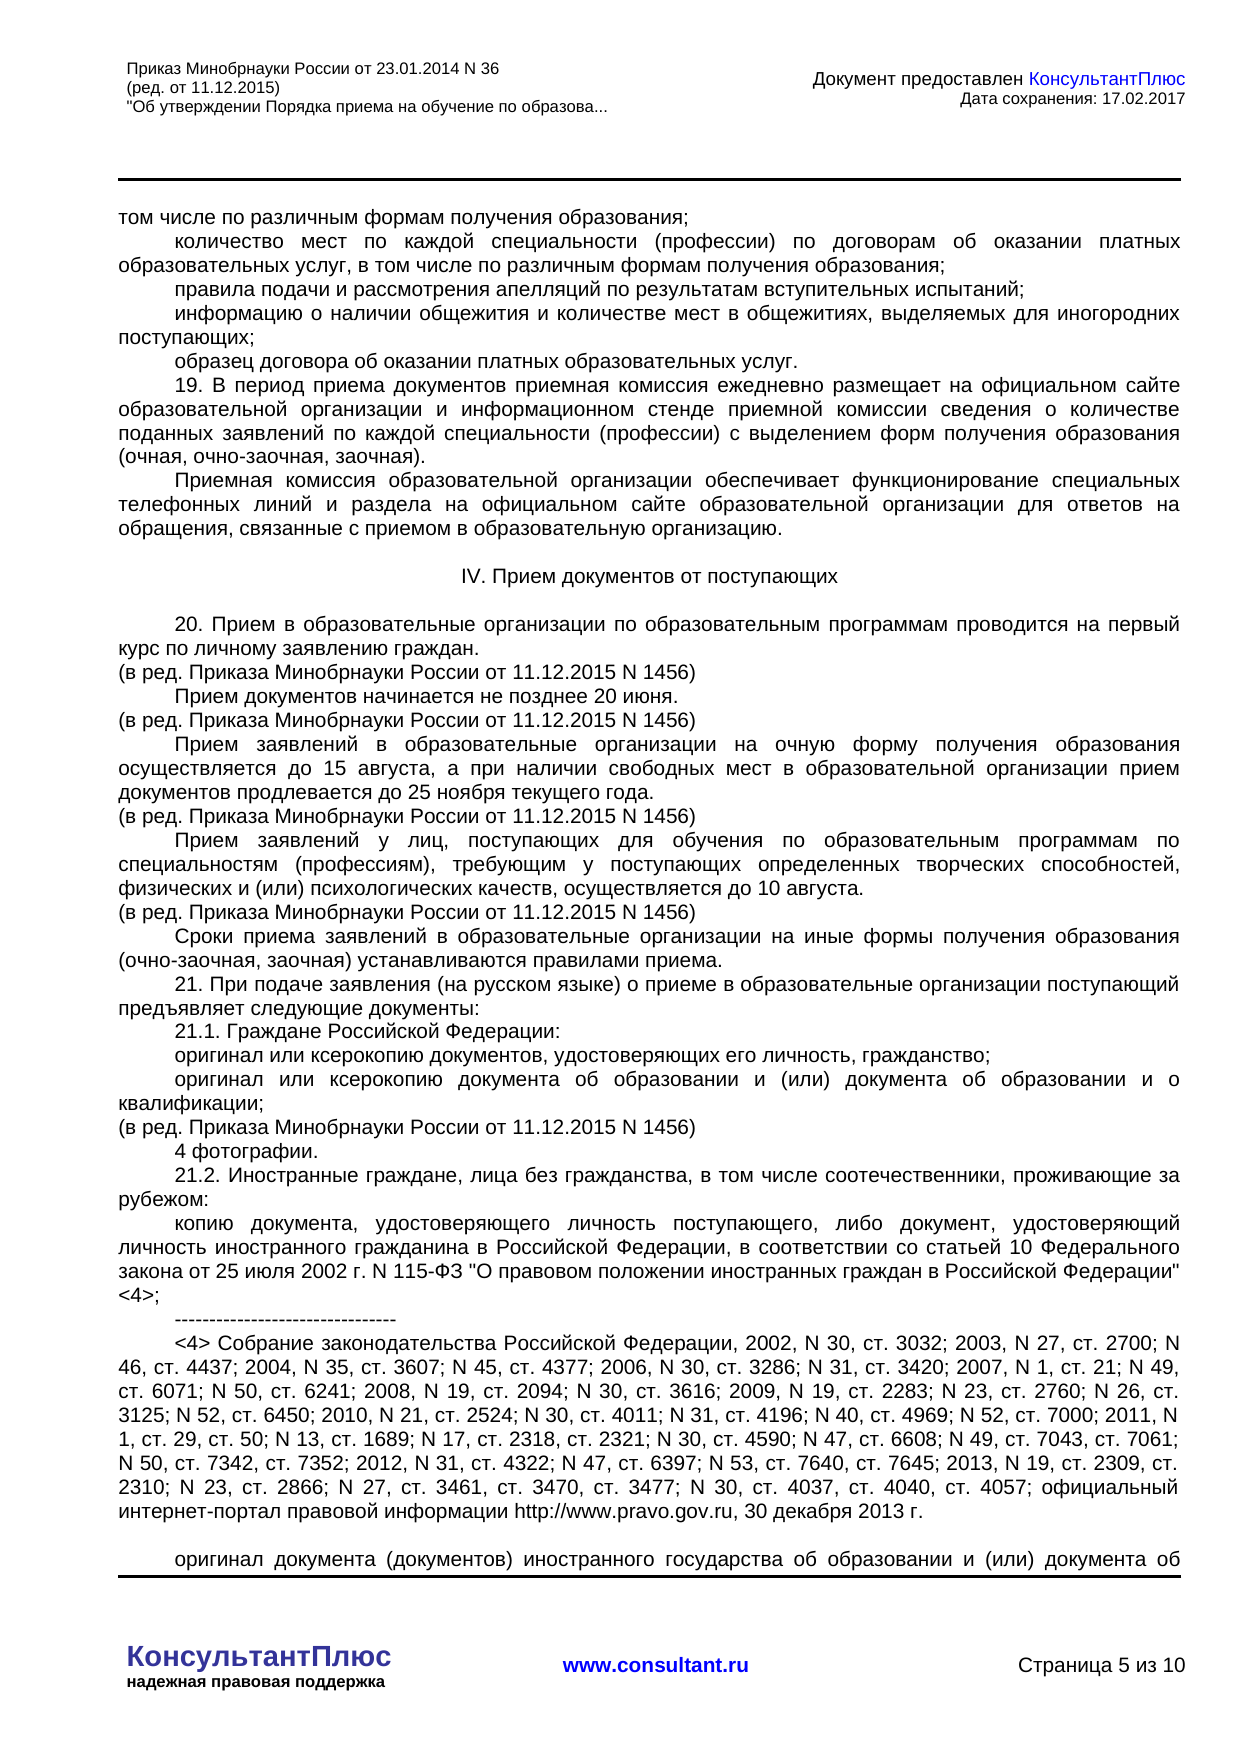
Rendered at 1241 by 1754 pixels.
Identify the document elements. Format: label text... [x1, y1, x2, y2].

text 21.2. Иностранные граждане, лица без гражданства, в том числе соотечественники, проживающие за рубежом: [118, 1163, 1181, 1211]
text Прием документов начинается не позднее 20 июня. [118, 684, 1181, 708]
text 21. При подаче заявления (на русском языке) о приеме в образовательные организации поступающий предъявляет следующие документы: [118, 971, 1181, 1019]
text оригинал или ксерокопию документа об образовании и (или) документа об образовании и о квалификации; [118, 1067, 1181, 1115]
text Приемная комиссия образовательной организации обеспечивает функционирование специальных телефонных линий и раздела на официальном сайте образовательной организации для ответов на обращения, связанные с приемом в образовательную организацию. [118, 468, 1181, 540]
text Прием заявлений у лиц, поступающих для обучения по образовательным программам по специальностям (профессиям), требующим у поступающих определенных творческих способностей, физических и (или) психологических качеств, осуществляется до 10 августа. [118, 828, 1181, 899]
text (в ред. Приказа Минобрнауки России от 11.12.2015 N 1456) [118, 804, 1181, 828]
text копию документа, удостоверяющего личность поступающего, либо документ, удостоверяющий личность иностранного гражданина в Российской Федерации, в соответствии со статьей 10 Федерального закона от 25 июля 2002 г. N 115-ФЗ "О правовом положении иностранных граждан в Российской Федерации" <4>; [118, 1211, 1181, 1307]
text (в ред. Приказа Минобрнауки России от 11.12.2015 N 1456) [118, 708, 1181, 732]
text 19. В период приема документов приемная комиссия ежедневно размещает на официальном сайте образовательной организации и информационном стенде приемной комиссии сведения о количестве поданных заявлений по каждой специальности (профессии) с выделением форм получения образования (очная, очно-заочная, заочная). [118, 372, 1181, 468]
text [118, 205, 1181, 229]
text Сроки приема заявлений в образовательные организации на иные формы получения образования (очно-заочная, заочная) устанавливаются правилами приема. [118, 923, 1181, 971]
text 20. Прием в образовательные организации по образовательным программам проводится на первый курс по личному заявлению граждан. [118, 612, 1181, 660]
text информацию о наличии общежития и количестве мест в общежитиях, выделяемых для иногородних поступающих; [118, 301, 1181, 348]
text Прием заявлений в образовательные организации на очную форму получения образования осуществляется до 15 августа, а при наличии свободных мест в образовательной организации прием документов продлевается до 25 ноября текущего года. [118, 732, 1181, 804]
text IV. Прием документов от поступающих [118, 564, 1181, 588]
text -------------------------------- [118, 1307, 1181, 1331]
text образец договора об оказании платных образовательных услуг. [118, 348, 1181, 372]
text оригинал или ксерокопию документов, удостоверяющих его личность, гражданство; [118, 1043, 1181, 1067]
text <4> Собрание законодательства Российской Федерации, 2002, N 30, ст. 3032; 2003, N 27, ст. 2700; N 46, ст. 4437; 2004, N 35, ст. 3607; N 45, ст. 4377; 2006, N 30, ст. 3286; N 31, ст. 3420; 2007, N 1, ст. 21; N 49, ст. 6071; N 50, ст. 6241; 2008, N 19, ст. 2094; N 30, ст. 3616; 2009, N 19, ст. 2283; N 23, ст. 2760; N 26, ст. 3125; N 52, ст. 6450; 2010, N 21, ст. 2524; N 30, ст. 4011; N 31, ст. 4196; N 40, ст. 4969; N 52, ст. 7000; 2011, N 1, ст. 29, ст. 50; N 13, ст. 1689; N 17, ст. 2318, ст. 2321; N 30, ст. 4590; N 47, ст. 6608; N 49, ст. 7043, ст. 7061; N 50, ст. 7342, ст. 7352; 2012, N 31, ст. 4322; N 47, ст. 6397; N 53, ст. 7640, ст. 7645; 2013, N 19, ст. 2309, ст. 2310; N 23, ст. 2866; N 27, ст. 3461, ст. 3470, ст. 3477; N 30, ст. 4037, ст. 4040, ст. 4057; официальный интернет-портал правовой информации http://www.pravo.gov.ru, 30 декабря 2013 г. [118, 1331, 1181, 1522]
text правила подачи и рассмотрения апелляций по результатам вступительных испытаний; [118, 277, 1181, 301]
text количество мест по каждой специальности (профессии) по договорам об оказании платных образовательных услуг, в том числе по различным формам получения образования; [118, 229, 1181, 277]
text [118, 1546, 1181, 1570]
text 4 фотографии. [118, 1139, 1181, 1163]
text (в ред. Приказа Минобрнауки России от 11.12.2015 N 1456) [118, 1115, 1181, 1139]
text (в ред. Приказа Минобрнауки России от 11.12.2015 N 1456) [118, 899, 1181, 923]
text (в ред. Приказа Минобрнауки России от 11.12.2015 N 1456) [118, 660, 1181, 684]
text 21.1. Граждане Российской Федерации: [118, 1019, 1181, 1043]
